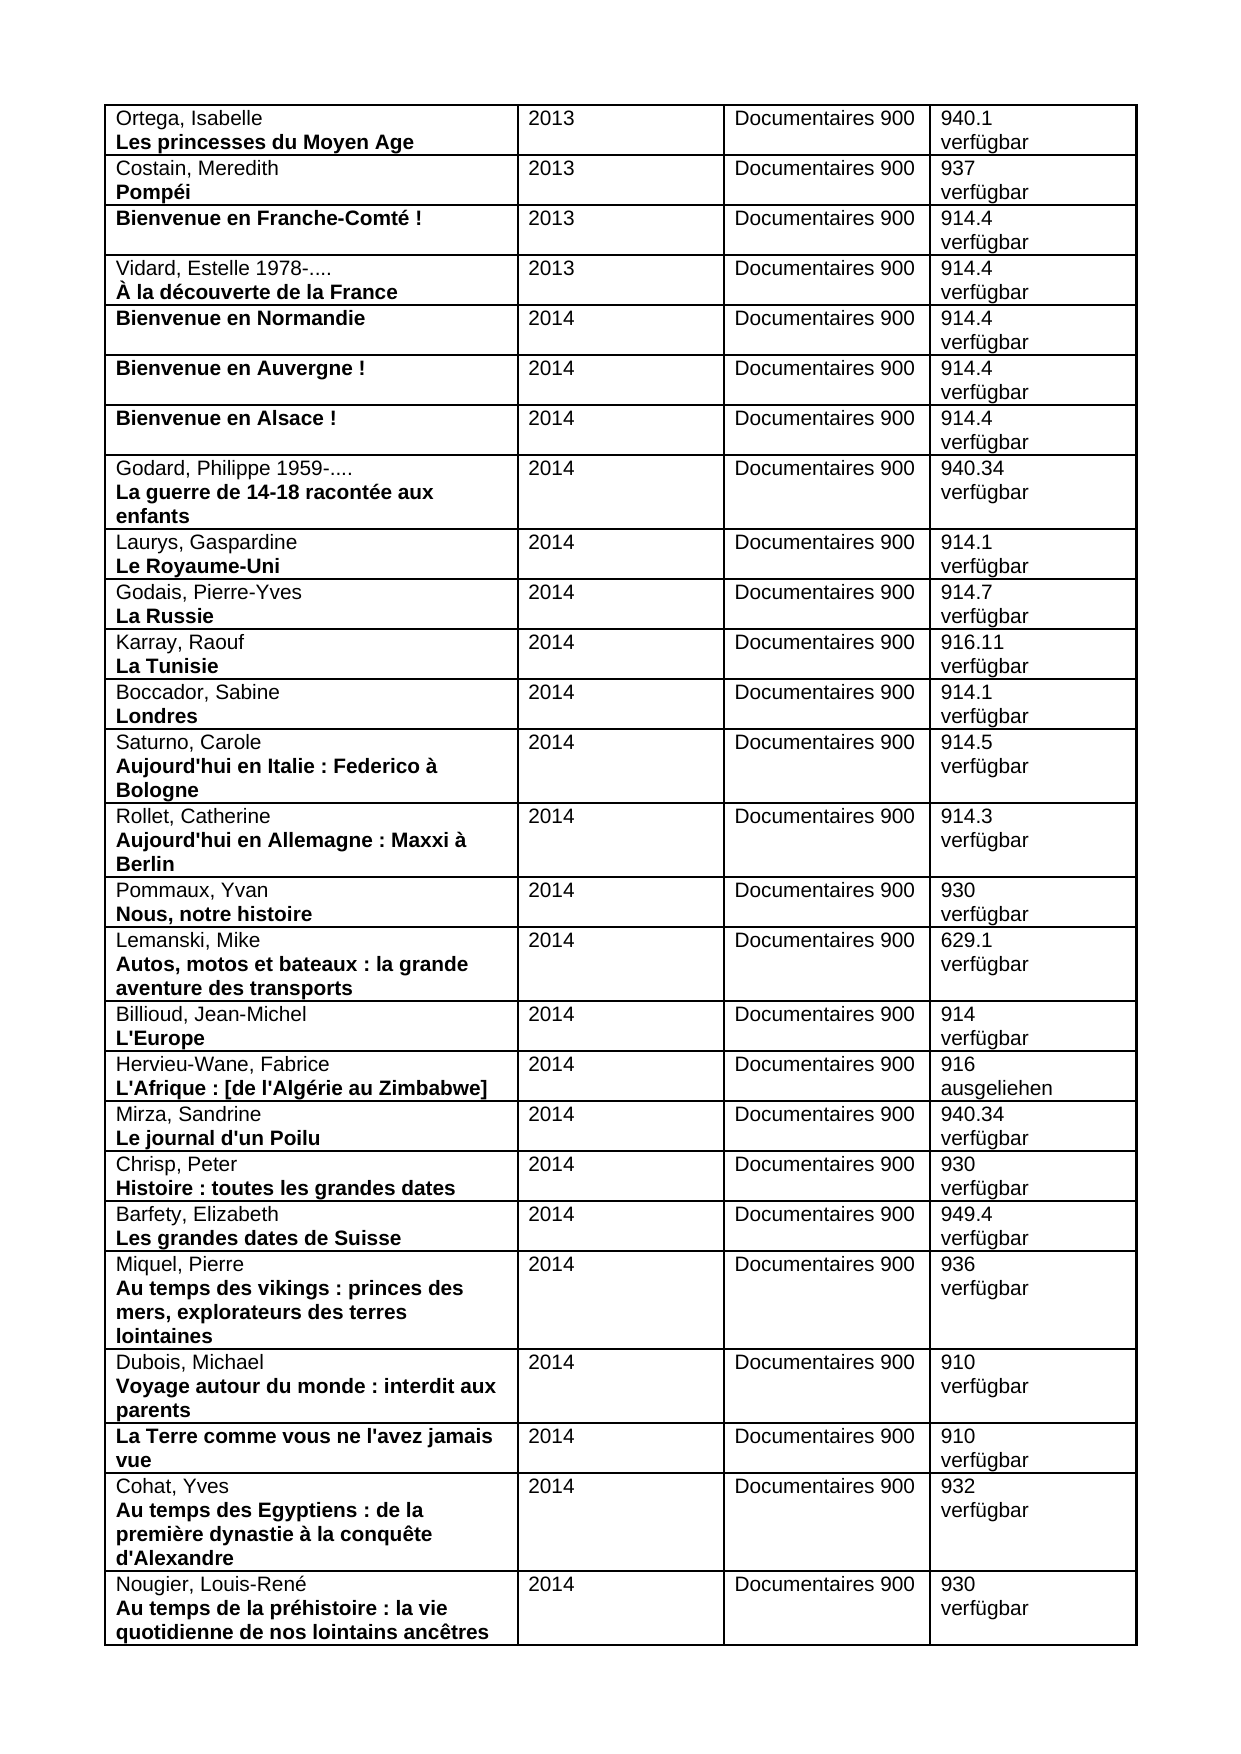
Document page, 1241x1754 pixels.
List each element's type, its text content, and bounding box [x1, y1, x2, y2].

table_cell Documentaires 900 [725, 1424, 929, 1472]
table_cell Boccador, Sabine Londres [106, 680, 517, 728]
table_cell Billioud, Jean-Michel L'Europe [106, 1002, 517, 1050]
table_cell Documentaires 900 [725, 156, 929, 204]
table_cell Karray, Raouf La Tunisie [106, 630, 517, 678]
table_cell 914 verfügbar [931, 1002, 1135, 1050]
table_cell Ortega, Isabelle Les princesses du Moyen Age [106, 106, 517, 154]
table_cell 914.1 verfügbar [931, 530, 1135, 578]
table_cell 2014 [519, 1252, 723, 1348]
table_cell Pommaux, Yvan Nous, notre histoire [106, 878, 517, 926]
table_cell 940.1 verfügbar [931, 106, 1135, 154]
table_cell 914.4 verfügbar [931, 256, 1135, 304]
table_cell 2014 [519, 1572, 723, 1644]
table_cell Documentaires 900 [725, 1350, 929, 1422]
table_cell Documentaires 900 [725, 630, 929, 678]
table_cell 949.4 verfügbar [931, 1202, 1135, 1250]
table_cell 940.34 verfügbar [931, 1102, 1135, 1150]
table_cell Hervieu-Wane, Fabrice L'Afrique : [de l'Algérie au Zimbabwe] [106, 1052, 517, 1100]
table_cell Documentaires 900 [725, 1152, 929, 1200]
table_cell 2014 [519, 580, 723, 628]
table_cell 940.34 verfügbar [931, 456, 1135, 528]
table_cell 2014 [519, 1474, 723, 1570]
table_cell Documentaires 900 [725, 1002, 929, 1050]
table_cell 2014 [519, 680, 723, 728]
table_cell 930 verfügbar [931, 1152, 1135, 1200]
table_cell 914.4 verfügbar [931, 206, 1135, 254]
table_cell 914.4 verfügbar [931, 356, 1135, 404]
table_cell 914.4 verfügbar [931, 306, 1135, 354]
table_cell Bienvenue en Alsace ! [106, 406, 517, 454]
table_cell 930 verfügbar [931, 1572, 1135, 1644]
table_cell 2014 [519, 630, 723, 678]
table_cell Documentaires 900 [725, 1052, 929, 1100]
table_cell Documentaires 900 [725, 530, 929, 578]
table_cell Documentaires 900 [725, 928, 929, 1000]
table_cell 2014 [519, 530, 723, 578]
table_cell Documentaires 900 [725, 206, 929, 254]
table_cell Documentaires 900 [725, 306, 929, 354]
table_cell Documentaires 900 [725, 106, 929, 154]
table_cell La Terre comme vous ne l'avez jamais vue [106, 1424, 517, 1472]
table_cell 2014 [519, 1102, 723, 1150]
table_cell 2014 [519, 1424, 723, 1472]
table_cell 930 verfügbar [931, 878, 1135, 926]
table_cell Documentaires 900 [725, 356, 929, 404]
table_cell Vidard, Estelle 1978-.... À la découverte de la France [106, 256, 517, 304]
table_cell 937 verfügbar [931, 156, 1135, 204]
table_cell Godard, Philippe 1959-.... La guerre de 14-18 racontée aux enfants [106, 456, 517, 528]
table_cell Documentaires 900 [725, 1252, 929, 1348]
table_cell Bienvenue en Auvergne ! [106, 356, 517, 404]
table_cell 2014 [519, 804, 723, 876]
table_cell Documentaires 900 [725, 256, 929, 304]
table_cell 914.1 verfügbar [931, 680, 1135, 728]
table_cell Laurys, Gaspardine Le Royaume-Uni [106, 530, 517, 578]
table_cell Documentaires 900 [725, 1102, 929, 1150]
table_cell 2014 [519, 1350, 723, 1422]
table_cell 2013 [519, 206, 723, 254]
table_cell 2013 [519, 256, 723, 304]
table_cell 910 verfügbar [931, 1424, 1135, 1472]
table_cell Dubois, Michael Voyage autour du monde : interdit aux parents [106, 1350, 517, 1422]
table_cell Mirza, Sandrine Le journal d'un Poilu [106, 1102, 517, 1150]
table_cell 2014 [519, 306, 723, 354]
table_cell 916 ausgeliehen [931, 1052, 1135, 1100]
table_cell Documentaires 900 [725, 580, 929, 628]
table_cell 2014 [519, 356, 723, 404]
table_cell Godais, Pierre-Yves La Russie [106, 580, 517, 628]
table_cell Documentaires 900 [725, 1572, 929, 1644]
table_cell Documentaires 900 [725, 878, 929, 926]
table_cell Documentaires 900 [725, 804, 929, 876]
table_cell 2013 [519, 106, 723, 154]
table_cell 2014 [519, 1152, 723, 1200]
table_cell Documentaires 900 [725, 456, 929, 528]
table_cell Lemanski, Mike Autos, motos et bateaux : la grande aventure des transports [106, 928, 517, 1000]
table_cell 914.4 verfügbar [931, 406, 1135, 454]
table_cell Documentaires 900 [725, 680, 929, 728]
table_cell 914.7 verfügbar [931, 580, 1135, 628]
table_cell 2014 [519, 456, 723, 528]
table_cell Miquel, Pierre Au temps des vikings : princes des mers, explorateurs des terres lointaines [106, 1252, 517, 1348]
table_cell Nougier, Louis-René Au temps de la préhistoire : la vie quotidienne de nos lointains ancêtres [106, 1572, 517, 1644]
table_cell 2014 [519, 928, 723, 1000]
table_cell Documentaires 900 [725, 1474, 929, 1570]
table_cell 936 verfügbar [931, 1252, 1135, 1348]
table_cell 914.5 verfügbar [931, 730, 1135, 802]
table_cell Cohat, Yves Au temps des Egyptiens : de la première dynastie à la conquête d'Alexandre [106, 1474, 517, 1570]
table_cell 910 verfügbar [931, 1350, 1135, 1422]
table_cell 932 verfügbar [931, 1474, 1135, 1570]
table_cell Bienvenue en Franche-Comté ! [106, 206, 517, 254]
table_cell 2014 [519, 1052, 723, 1100]
table_cell 914.3 verfügbar [931, 804, 1135, 876]
table_cell Chrisp, Peter Histoire : toutes les grandes dates [106, 1152, 517, 1200]
table_cell 2014 [519, 878, 723, 926]
table_cell Costain, Meredith Pompéi [106, 156, 517, 204]
table_cell 2013 [519, 156, 723, 204]
table_cell 916.11 verfügbar [931, 630, 1135, 678]
table_cell Rollet, Catherine Aujourd'hui en Allemagne : Maxxi à Berlin [106, 804, 517, 876]
table_cell Saturno, Carole Aujourd'hui en Italie : Federico à Bologne [106, 730, 517, 802]
table_cell Documentaires 900 [725, 1202, 929, 1250]
table_cell Bienvenue en Normandie [106, 306, 517, 354]
table_cell 2014 [519, 730, 723, 802]
table_cell 2014 [519, 1002, 723, 1050]
table_cell 2014 [519, 406, 723, 454]
table_cell Documentaires 900 [725, 406, 929, 454]
table_cell Documentaires 900 [725, 730, 929, 802]
table_cell 2014 [519, 1202, 723, 1250]
table_cell 629.1 verfügbar [931, 928, 1135, 1000]
table_cell Barfety, Elizabeth Les grandes dates de Suisse [106, 1202, 517, 1250]
